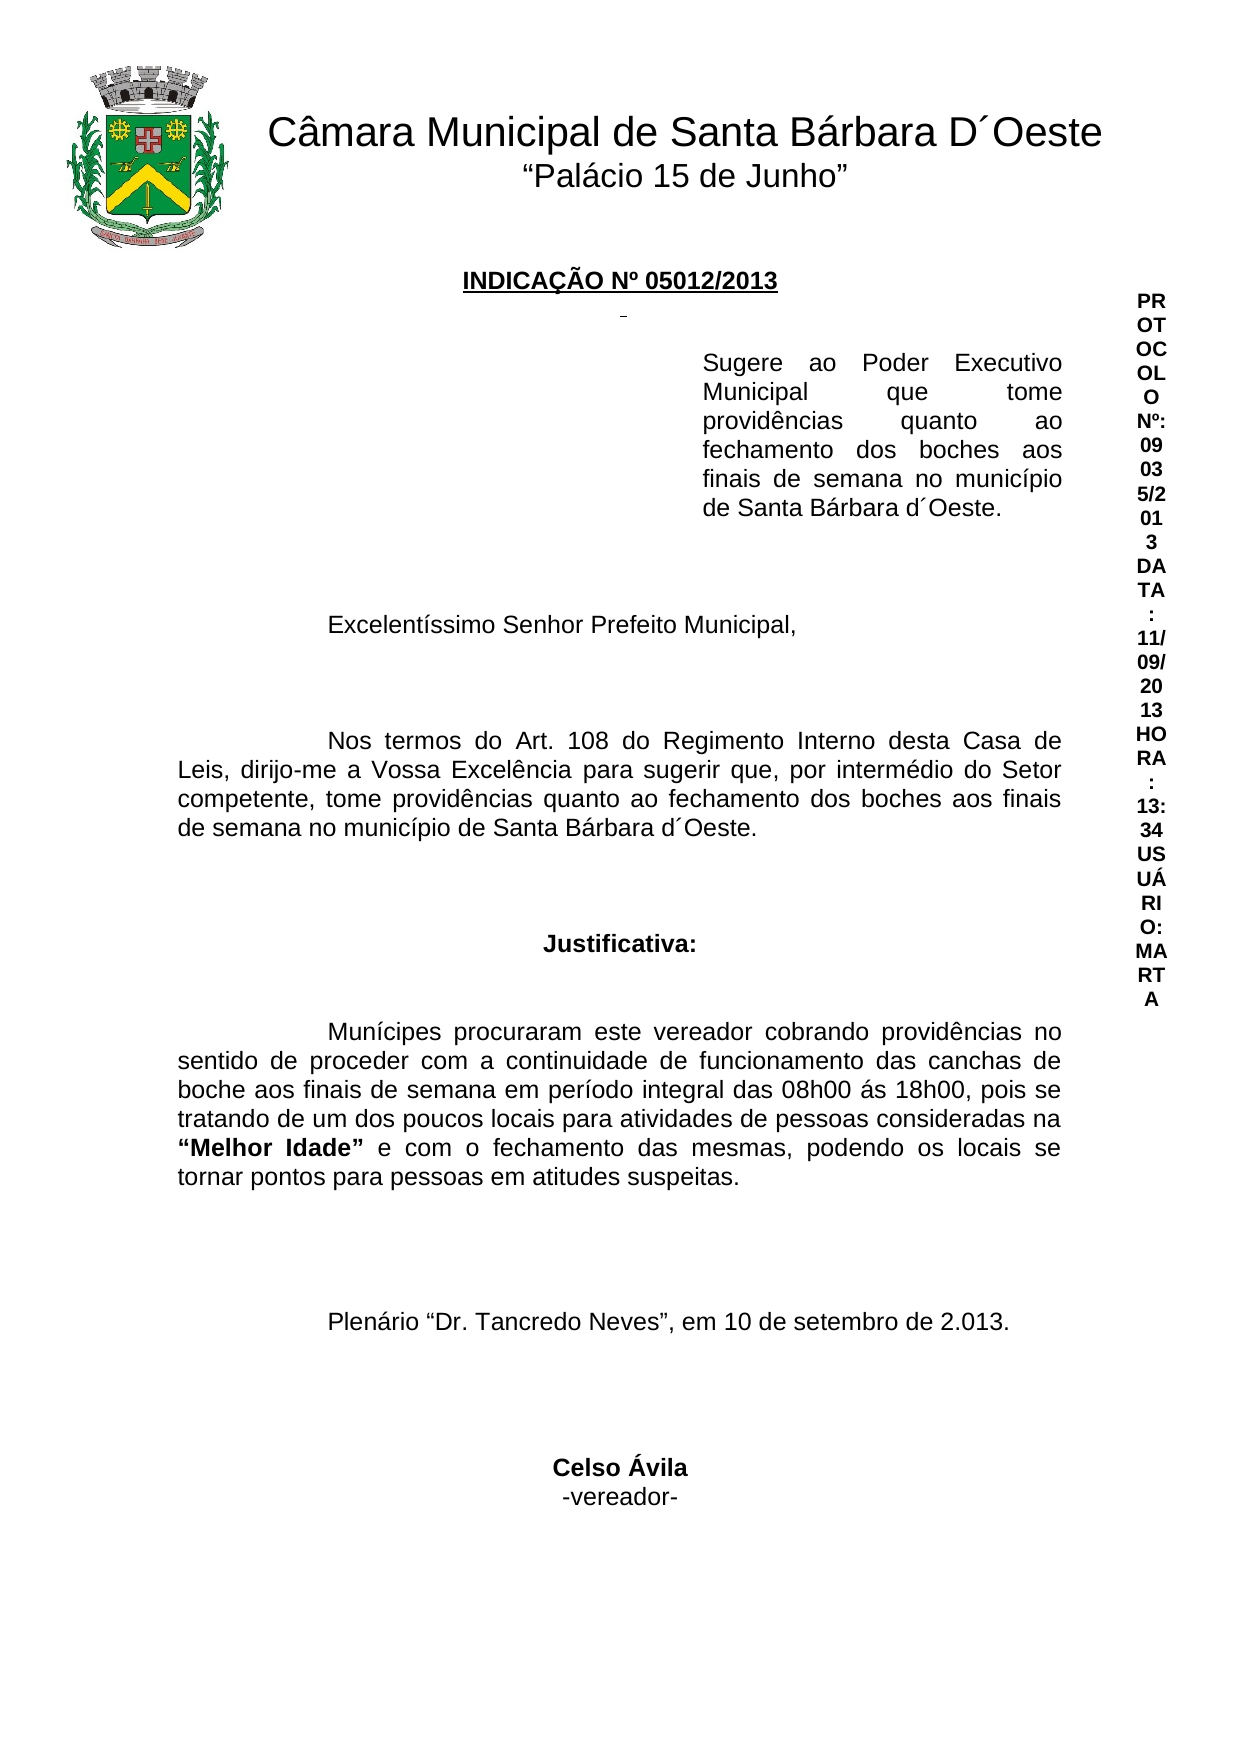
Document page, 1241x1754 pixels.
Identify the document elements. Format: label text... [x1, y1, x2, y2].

text Sugere ao Poder Executivo Municipal que tome providências quanto ao fechamento dos boches aos finais de semana no município de Santa Bárbara d´Oeste. [702, 348, 1063, 522]
title INDICAÇÃO Nº 05012/2013 [177, 266, 1063, 295]
picture [66, 66, 236, 255]
text -vereador- [177, 1481, 1063, 1511]
text Plenário “Dr. Tancredo Neves”, em 10 de setembro de 2.013. [177, 1307, 1063, 1336]
text Munícipes procuraram este vereador cobrando providências no sentido de proceder com a continuidade de funcionamento das canchas de boche aos finais de semana em período integral das 08h00 ás 18h00, pois se tratando de um dos poucos locais para atividades de pessoas consideradas na “Melhor Idade” e com o fechamento das mesmas, podendo os locais se tornar pontos para pessoas em atitudes suspeitas. [177, 1016, 1063, 1191]
text Nos termos do Art. 108 do Regimento Interno desta Casa de Leis, dirijo-me a Vossa Excelência para sugerir que, por intermédio do Setor competente, tome providências quanto ao fechamento dos boches aos finais de semana no município de Santa Bárbara d´Oeste. [177, 726, 1063, 842]
text Justificativa: [177, 929, 1063, 958]
text Excelentíssimo Senhor Prefeito Municipal, [177, 609, 1063, 639]
text Celso Ávila [177, 1452, 1063, 1481]
